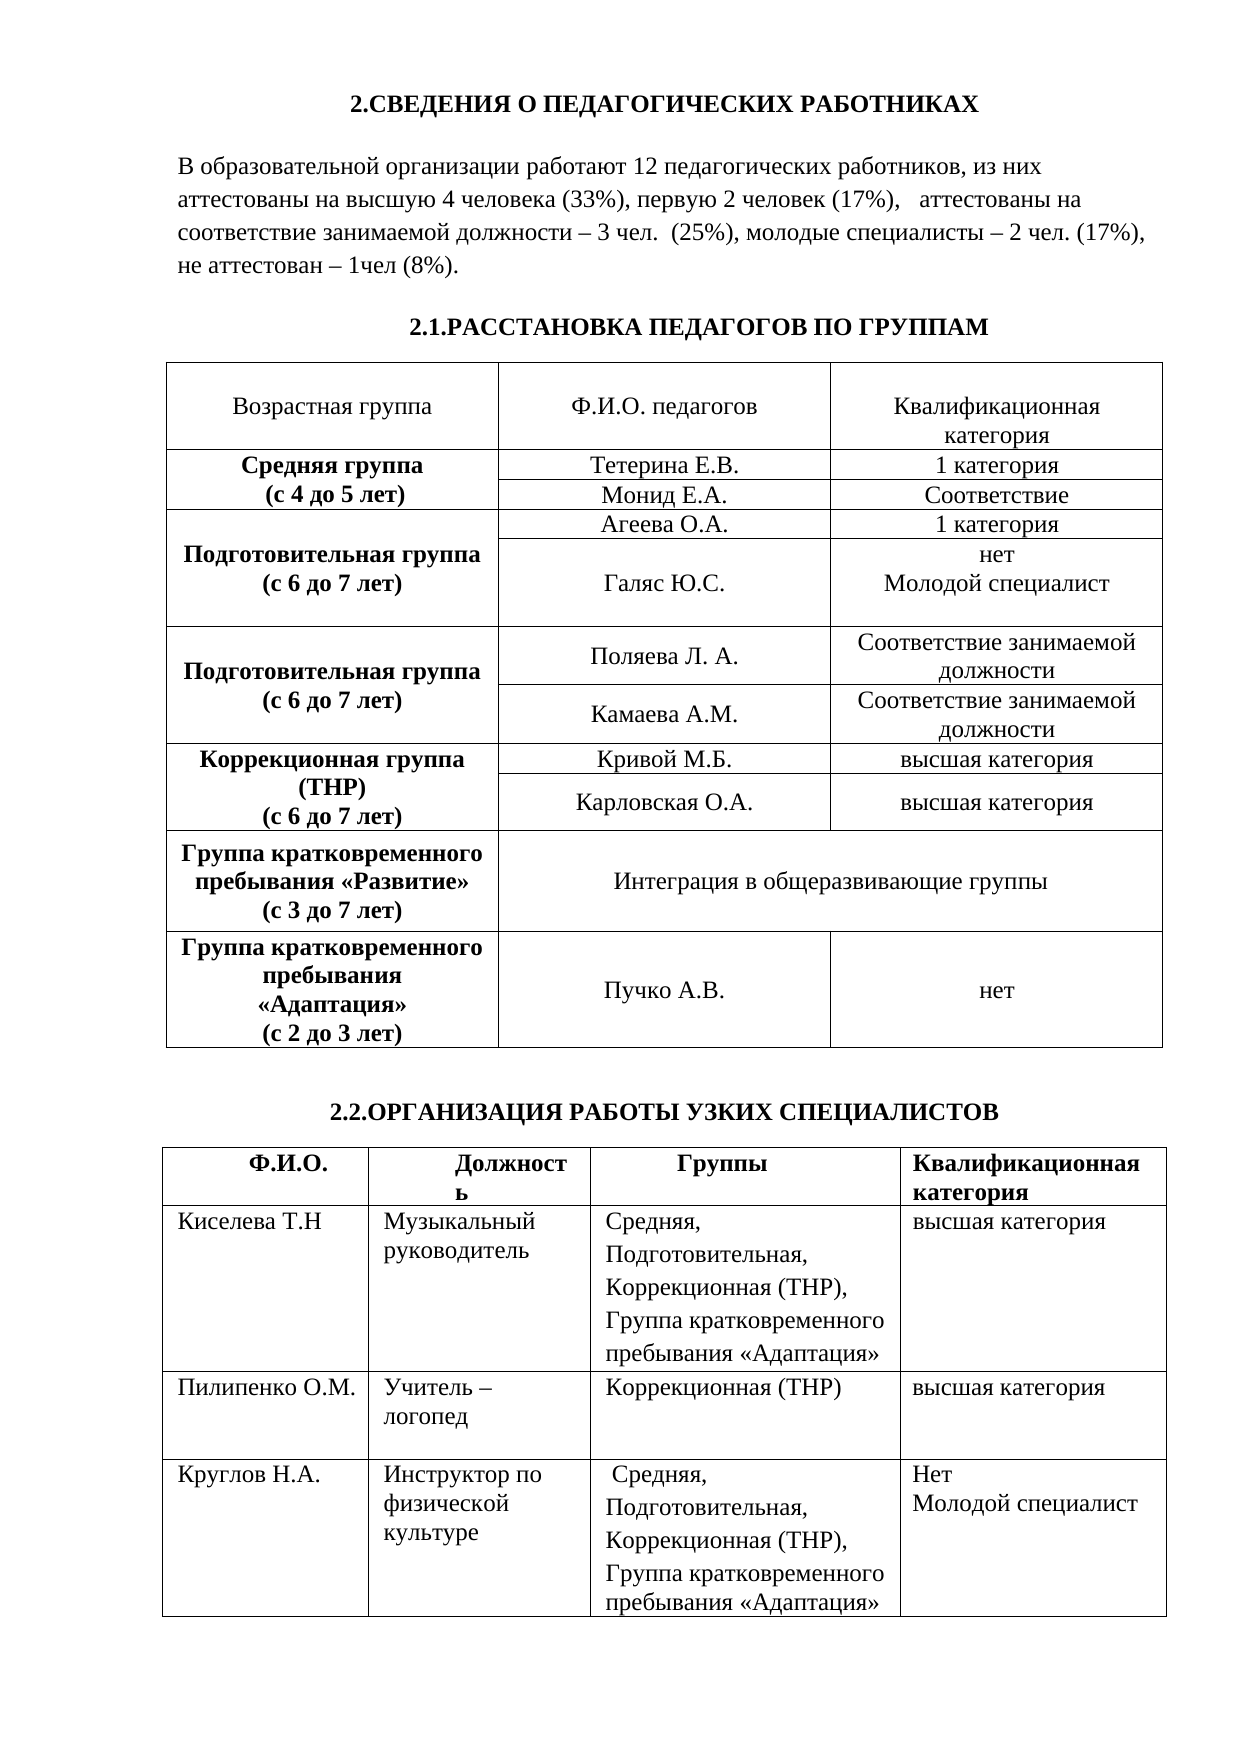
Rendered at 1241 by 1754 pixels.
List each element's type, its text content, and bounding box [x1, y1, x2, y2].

table_cell Пилипенко О.М. [163, 1372, 368, 1458]
table_cell Учитель – логопед [369, 1372, 590, 1458]
table_cell Поляева Л. А. [499, 627, 830, 684]
table_cell высшая категория [831, 744, 1162, 772]
table_cell Коррекционная (ТНР) [591, 1372, 900, 1458]
table_cell Коррекционная группа (ТНР) (с 6 до 7 лет) [167, 744, 498, 830]
table_cell Соответствие [831, 480, 1162, 508]
text 2.СВЕДЕНИЯ О ПЕДАГОГИЧЕСКИХ РАБОТНИКАХ [177, 89, 1152, 117]
table_cell высшая категория [901, 1372, 1166, 1458]
table_cell Музыкальный руководитель [369, 1206, 590, 1371]
table_header Ф.И.О. педагогов [499, 363, 830, 449]
table_cell Соответствие занимаемой должности [831, 685, 1162, 743]
table_cell Киселева Т.Н [163, 1206, 368, 1371]
table_cell Тетерина Е.В. [499, 450, 830, 479]
table_cell Соответствие занимаемой должности [831, 627, 1162, 684]
table_cell Галяс Ю.С. [499, 539, 830, 626]
table_header Возрастная группа [167, 363, 498, 449]
text В образовательной организации работают 12 педагогических работников, из них аттестованы на высшую 4 человека (33%), первую 2 человек (17%), аттестованы на соответствие занимаемой должности – 3 чел. (25%), молодые специалисты – 2 чел. (17%), не аттестован – 1чел (8%). [177, 151, 1152, 279]
table_cell Инструктор по физической культуре [369, 1460, 590, 1616]
table_cell Подготовительная группа (с 6 до 7 лет) [167, 627, 498, 743]
table_cell 1 категория [831, 450, 1162, 479]
table_cell высшая категория [901, 1206, 1166, 1371]
table_cell Средняя, Подготовительная, Коррекционная (ТНР), Группа кратковременного пребывания «Адаптация» [591, 1460, 900, 1616]
table_cell Подготовительная группа (с 6 до 7 лет) [167, 510, 498, 626]
table_cell Карловская О.А. [499, 774, 830, 830]
table_cell Группа кратковременного пребывания «Адаптация» (с 2 до 3 лет) [167, 932, 498, 1047]
table_cell Пучко А.В. [499, 932, 830, 1047]
table_header Ф.И.О. [163, 1148, 368, 1205]
table_cell Круглов Н.А. [163, 1460, 368, 1616]
table_cell Нет Молодой специалист [901, 1460, 1166, 1616]
table_header Квалификационная категория [901, 1148, 1166, 1205]
table_cell Интеграция в общеразвивающие группы [499, 831, 1162, 931]
table_cell Камаева А.М. [499, 685, 830, 743]
table_cell Средняя группа (с 4 до 5 лет) [167, 450, 498, 508]
text 2.2.ОРГАНИЗАЦИЯ РАБОТЫ УЗКИХ СПЕЦИАЛИСТОВ [177, 1097, 1152, 1126]
table_cell нет Молодой специалист [831, 539, 1162, 626]
table_header Должность [369, 1148, 590, 1205]
table_cell Средняя, Подготовительная, Коррекционная (ТНР), Группа кратковременного пребывания «Адаптация» [591, 1206, 900, 1371]
table_header Квалификационная категория [831, 363, 1162, 449]
table_cell Группа кратковременного пребывания «Развитие» (с 3 до 7 лет) [167, 831, 498, 931]
table_cell 1 категория [831, 510, 1162, 538]
table_cell Монид Е.А. [499, 480, 830, 508]
table_cell Кривой М.Б. [499, 744, 830, 772]
list 2.1.РАССТАНОВКА ПЕДАГОГОВ ПО ГРУППАМ [252, 312, 1146, 341]
table_cell Агеева О.А. [499, 510, 830, 538]
table_header Группы [591, 1148, 900, 1205]
table_cell высшая категория [831, 774, 1162, 830]
table_cell нет [831, 932, 1162, 1047]
